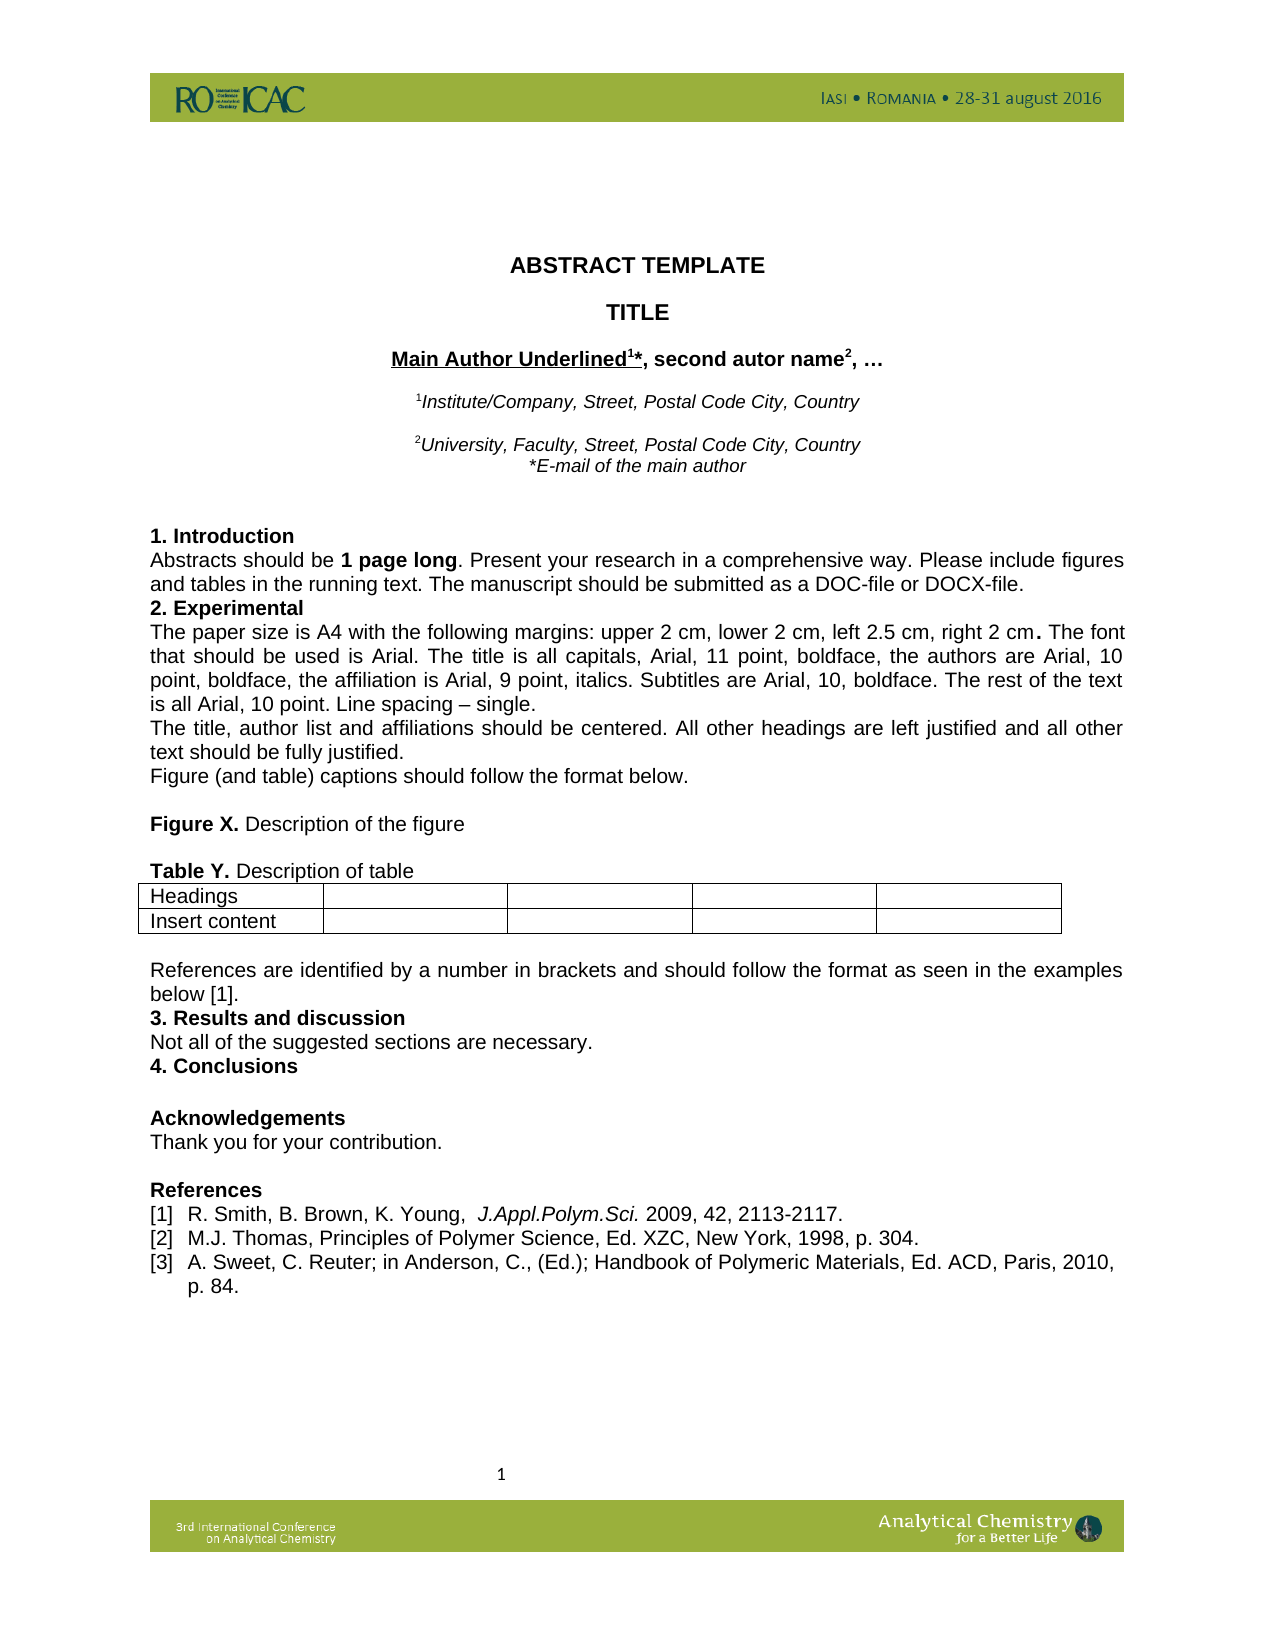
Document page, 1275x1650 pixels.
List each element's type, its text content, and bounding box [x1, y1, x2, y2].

text Abstracts should be 1 page long. Present your research in a comprehensive way. Please include figures and tables in the running text. The manuscript should be submitted as a DOC-file or DOCX-file. [150, 548, 1125, 596]
text [2] M.J. Thomas, Principles of Polymer Science, Ed. XZC, New York, 1998, p. 304. [150, 1226, 1125, 1250]
text [3] A. Sweet, C. Reuter; in Anderson, C., (Ed.); Handbook of Polymeric Materials, Ed. ACD, Paris, 2010, p. 84. [150, 1250, 1125, 1298]
text References [150, 1178, 1125, 1202]
text TITLE [150, 299, 1125, 326]
text The title, author list and affiliations should be centered. All other headings are left justified and all other text should be fully justified. [150, 716, 1125, 763]
text *E-mail of the main author [150, 455, 1125, 477]
text Thank you for your contribution. [150, 1130, 1125, 1154]
table_cell [508, 909, 692, 933]
text 1Institute/Company, Street, Postal Code City, Country [150, 391, 1125, 413]
picture [150, 1500, 1124, 1552]
table_header [508, 884, 692, 908]
text [1] R. Smith, B. Brown, K. Young, J.Appl.Polym.Sci. 2009, 42, 2113-2117. [150, 1202, 1125, 1226]
table_cell [324, 909, 507, 933]
text References are identified by a number in brackets and should follow the format as seen in the examples below [1]. [150, 958, 1125, 1006]
table_header [877, 884, 1061, 908]
text Table Y. Description of table [150, 859, 1125, 883]
text 3. Results and discussion [150, 1006, 1125, 1030]
text Not all of the suggested sections are necessary. [150, 1030, 1125, 1054]
text Main Author Underlined1*, second autor name2, … [150, 346, 1125, 370]
text ABSTRACT TEMPLATE [150, 252, 1125, 278]
text Figure X. Description of the figure [150, 811, 1125, 835]
text 1. Introduction [150, 524, 1125, 548]
table_cell [877, 909, 1061, 933]
text 4. Conclusions [150, 1054, 1125, 1078]
text The paper size is A4 with the following margins: upper 2 cm, lower 2 cm, left 2.5 cm, right 2 cm. The font that should be used is Arial. The title is all capitals, Arial, 11 point, boldface, the authors are Arial, 10 point, boldface, the affiliation is Arial, 9 point, italics. Subtitles are Arial, 10, boldface. The rest of the text is all Arial, 10 point. Line spacing – single. [150, 620, 1125, 716]
text 2University, Faculty, Street, Postal Code City, Country [150, 434, 1125, 455]
table_header [324, 884, 507, 908]
text 2. Experimental [150, 596, 1125, 620]
table_cell Insert content [139, 909, 323, 933]
table_cell [693, 909, 876, 933]
text Figure (and table) captions should follow the format below. [150, 763, 1125, 787]
text Acknowledgements [150, 1106, 1125, 1130]
table_header Headings [139, 884, 323, 908]
table_header [693, 884, 876, 908]
picture [150, 73, 1124, 122]
